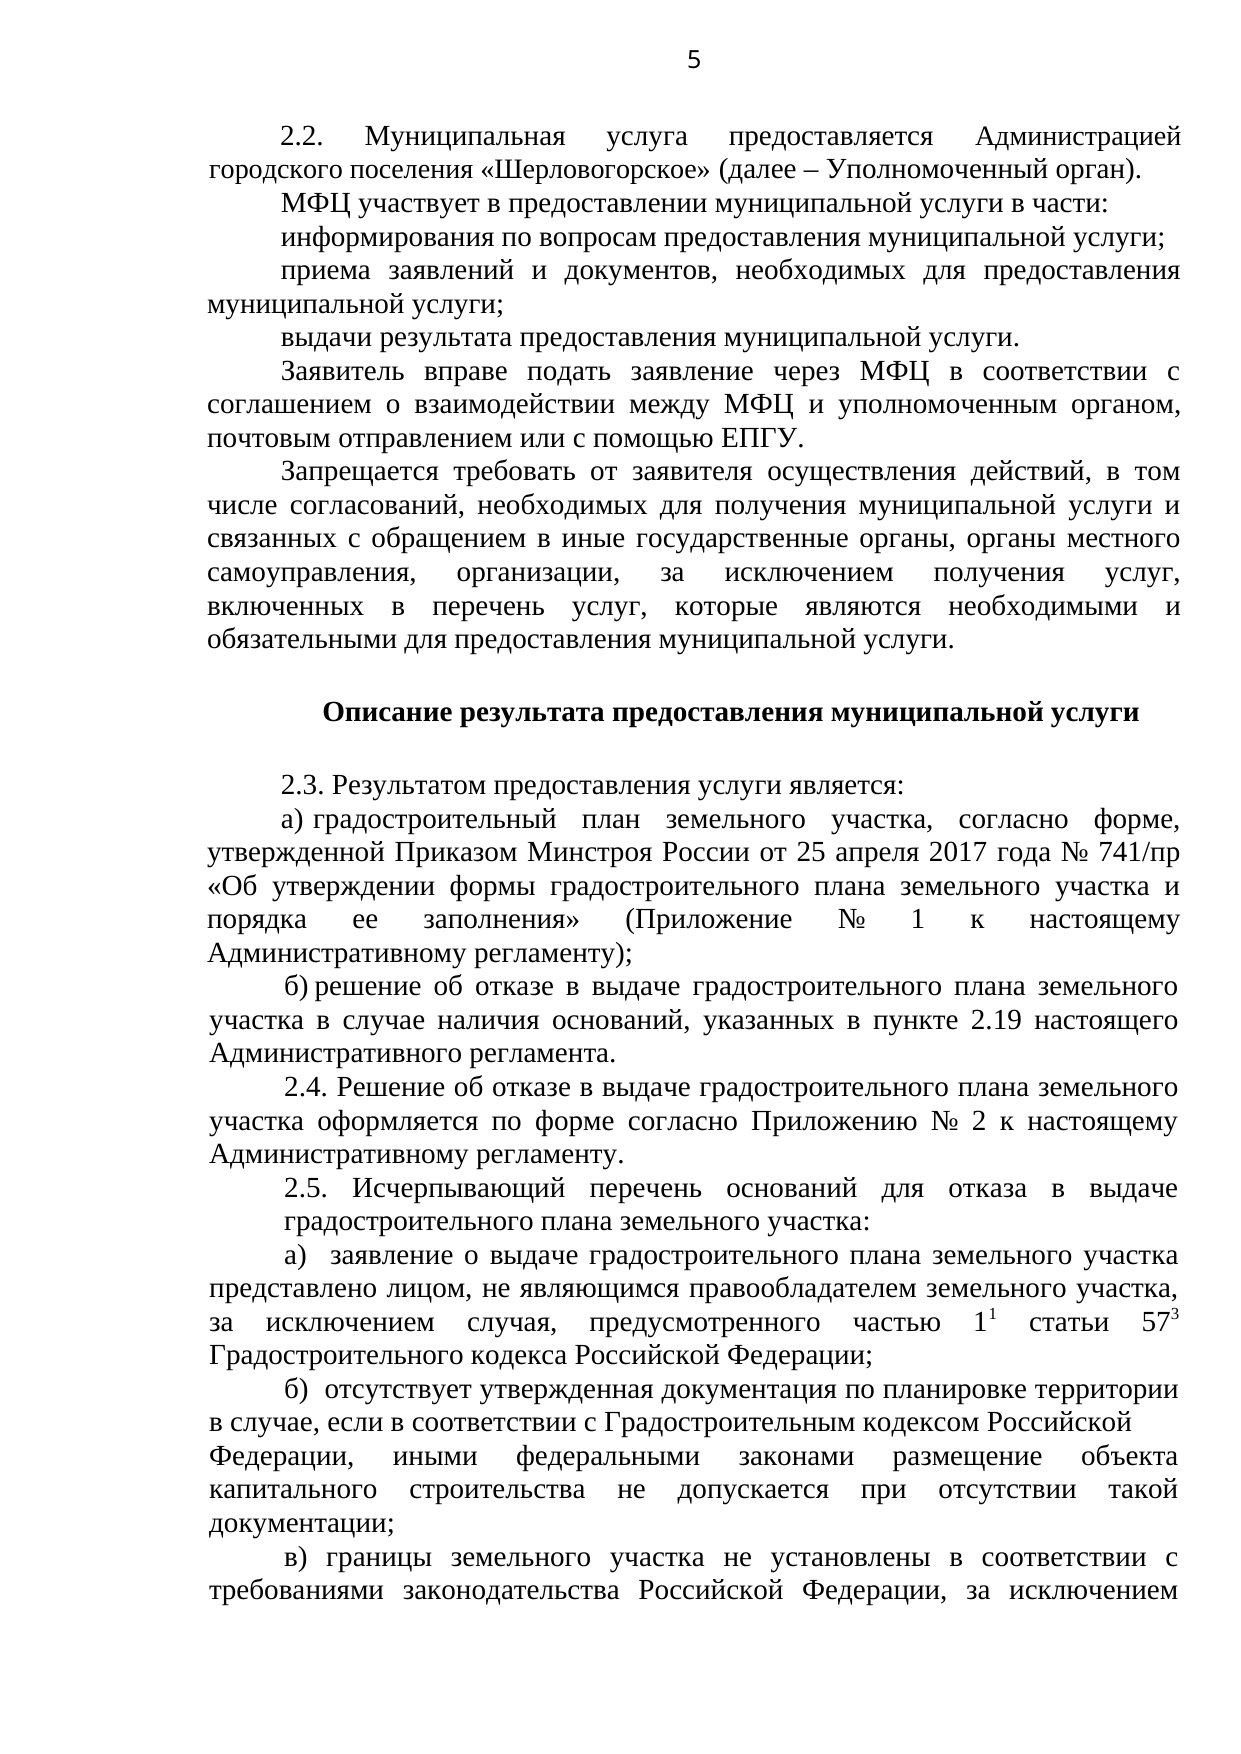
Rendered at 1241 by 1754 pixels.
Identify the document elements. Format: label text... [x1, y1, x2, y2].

text Федерации, иными федеральными законами размещение объекта капитального строительства не допускается при отсутствии такой документации; [209, 1438, 1179, 1539]
text 2.4. Решение об отказе в выдаче градостроительного плана земельного участка оформляется по форме согласно Приложению № 2 к настоящему Административному регламенту. [209, 1069, 1179, 1170]
text б) отсутствует утвержденная документация по планировке территории в случае, если в соответствии с Градостроительным кодексом Российской [209, 1371, 1179, 1438]
text Описание результата предоставления муниципальной услуги [281, 694, 1181, 728]
text Заявитель вправе подать заявление через МФЦ в соответствии с соглашением о взаимодействии между МФЦ и уполномоченным органом, почтовым отправлением или с помощью ЕПГУ. [207, 353, 1181, 453]
text МФЦ участвует в предоставлении муниципальной услуги в части: [207, 185, 1181, 219]
text Запрещается требовать от заявителя осуществления действий, в том числе согласований, необходимых для получения муниципальной услуги и связанных с обращением в иные государственные органы, органы местного самоуправления, организации, за исключением получения услуг, включенных в перечень услуг, которые являются необходимыми и обязательными для предоставления муниципальной услуги. [207, 453, 1181, 655]
text а) градостроительный план земельного участка, согласно форме, утвержденной Приказом Минстроя России от 25 апреля 2017 года № 741/пр «Об утверждении формы градостроительного плана земельного участка и порядка ее заполнения» (Приложение № 1 к настоящему Административному регламенту); [207, 801, 1181, 969]
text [209, 1539, 1179, 1606]
text приема заявлений и документов, необходимых для предоставления муниципальной услуги; [207, 252, 1181, 319]
text 2.2. Муниципальная услуга предоставляется Администрацией городского поселения «Шерловогорское» (далее – Уполномоченный орган). [209, 118, 1181, 185]
text выдачи результата предоставления муниципальной услуги. [207, 319, 1181, 353]
text а) заявление о выдаче градостроительного плана земельного участка представлено лицом, не являющимся правообладателем земельного участка, за исключением случая, предусмотренного частью 11 статьи 573 Градостроительного кодекса Российской Федерации; [209, 1237, 1179, 1371]
text б) решение об отказе в выдаче градостроительного плана земельного участка в случае наличия оснований, указанных в пункте 2.19 настоящего Административного регламента. [209, 969, 1179, 1069]
text 2.5. Исчерпывающий перечень оснований для отказа в выдаче градостроительного плана земельного участка: [284, 1170, 1179, 1237]
text информирования по вопросам предоставления муниципальной услуги; [207, 219, 1181, 252]
text 2.3. Результатом предоставления услуги является: [207, 768, 1181, 801]
